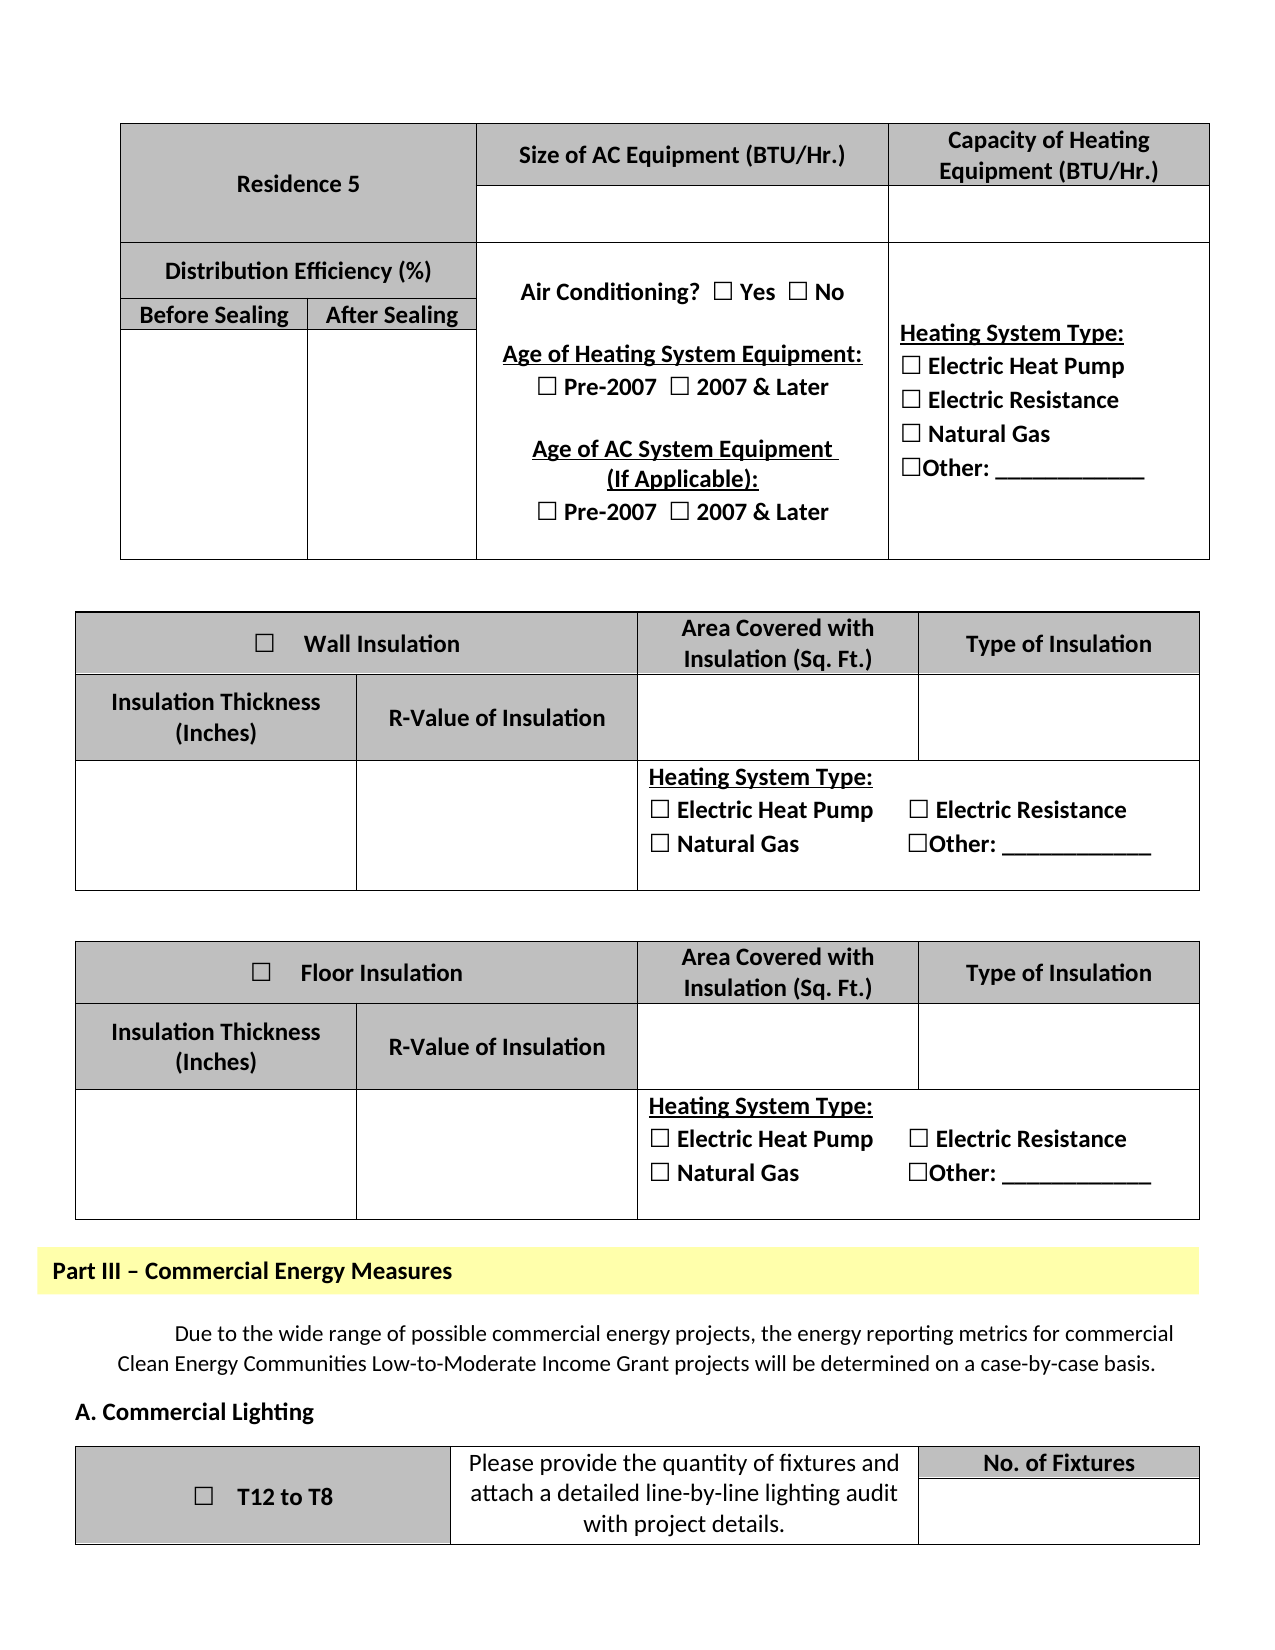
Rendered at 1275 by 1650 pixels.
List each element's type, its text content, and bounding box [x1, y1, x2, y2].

table_cell Insulation Thickness (Inches) [76, 675, 356, 760]
table_cell [357, 1090, 637, 1219]
table_header Size of AC Equipment (BTU/Hr.) [477, 124, 888, 185]
table_cell After Sealing [308, 299, 476, 329]
table_cell [76, 1090, 356, 1219]
text Due to the wide range of possible commercial energy projects, the energy reporting metrics for commercial Clean Energy Communities Low-to-Moderate Income Grant projects will be determined on a case-by-case basis. [75, 1319, 1200, 1377]
text A. Commercial Lighting [75, 1396, 1200, 1427]
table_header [451, 1447, 918, 1543]
table_cell Before Sealing [121, 299, 307, 329]
table_cell Air Conditioning? Yes No Age of Heating System Equipment: Pre-2007 2007 & Later Age of AC System Equipment (If Applicable): Pre-2007 2007 & Later [477, 243, 888, 558]
table_cell [889, 186, 1209, 242]
table_header Area Covered with Insulation (Sq. Ft.) [638, 942, 918, 1003]
table_cell [308, 330, 476, 558]
table_cell [919, 1004, 1199, 1089]
table_cell Heating System Type: Electric Heat Pump Electric Resistance Natural Gas Other: ____________ [889, 243, 1209, 558]
table_header Floor Insulation [76, 942, 637, 1003]
table_cell [76, 761, 356, 890]
table_cell [477, 186, 888, 242]
table_header Wall Insulation [76, 613, 637, 673]
table_header Capacity of Heating Equipment (BTU/Hr.) [889, 124, 1209, 185]
table_cell [919, 675, 1199, 760]
table_cell [357, 761, 637, 890]
table_cell Distribution Efficiency (%) [121, 243, 476, 298]
table_cell [121, 330, 307, 558]
table_cell Heating System Type: Electric Heat Pump Electric Resistance Natural Gas Other: ____________ [638, 761, 1199, 890]
table_cell R-Value of Insulation [357, 1004, 637, 1089]
table_header Residence 5 [121, 124, 476, 242]
table_cell [638, 675, 918, 760]
table_cell Heating System Type: Electric Heat Pump Electric Resistance Natural Gas Other: ____________ [638, 1090, 1199, 1219]
table_cell [638, 1004, 918, 1089]
table_cell [919, 1479, 1199, 1543]
table_header No. of Fixtures [919, 1447, 1199, 1477]
table_header Area Covered with Insulation (Sq. Ft.) [638, 613, 918, 673]
table_cell Insulation Thickness (Inches) [76, 1004, 356, 1089]
table_cell R-Value of Insulation [357, 675, 637, 760]
table_header Type of Insulation [919, 613, 1199, 673]
table_header T12 to T8 [76, 1447, 450, 1543]
table_header Type of Insulation [919, 942, 1199, 1003]
